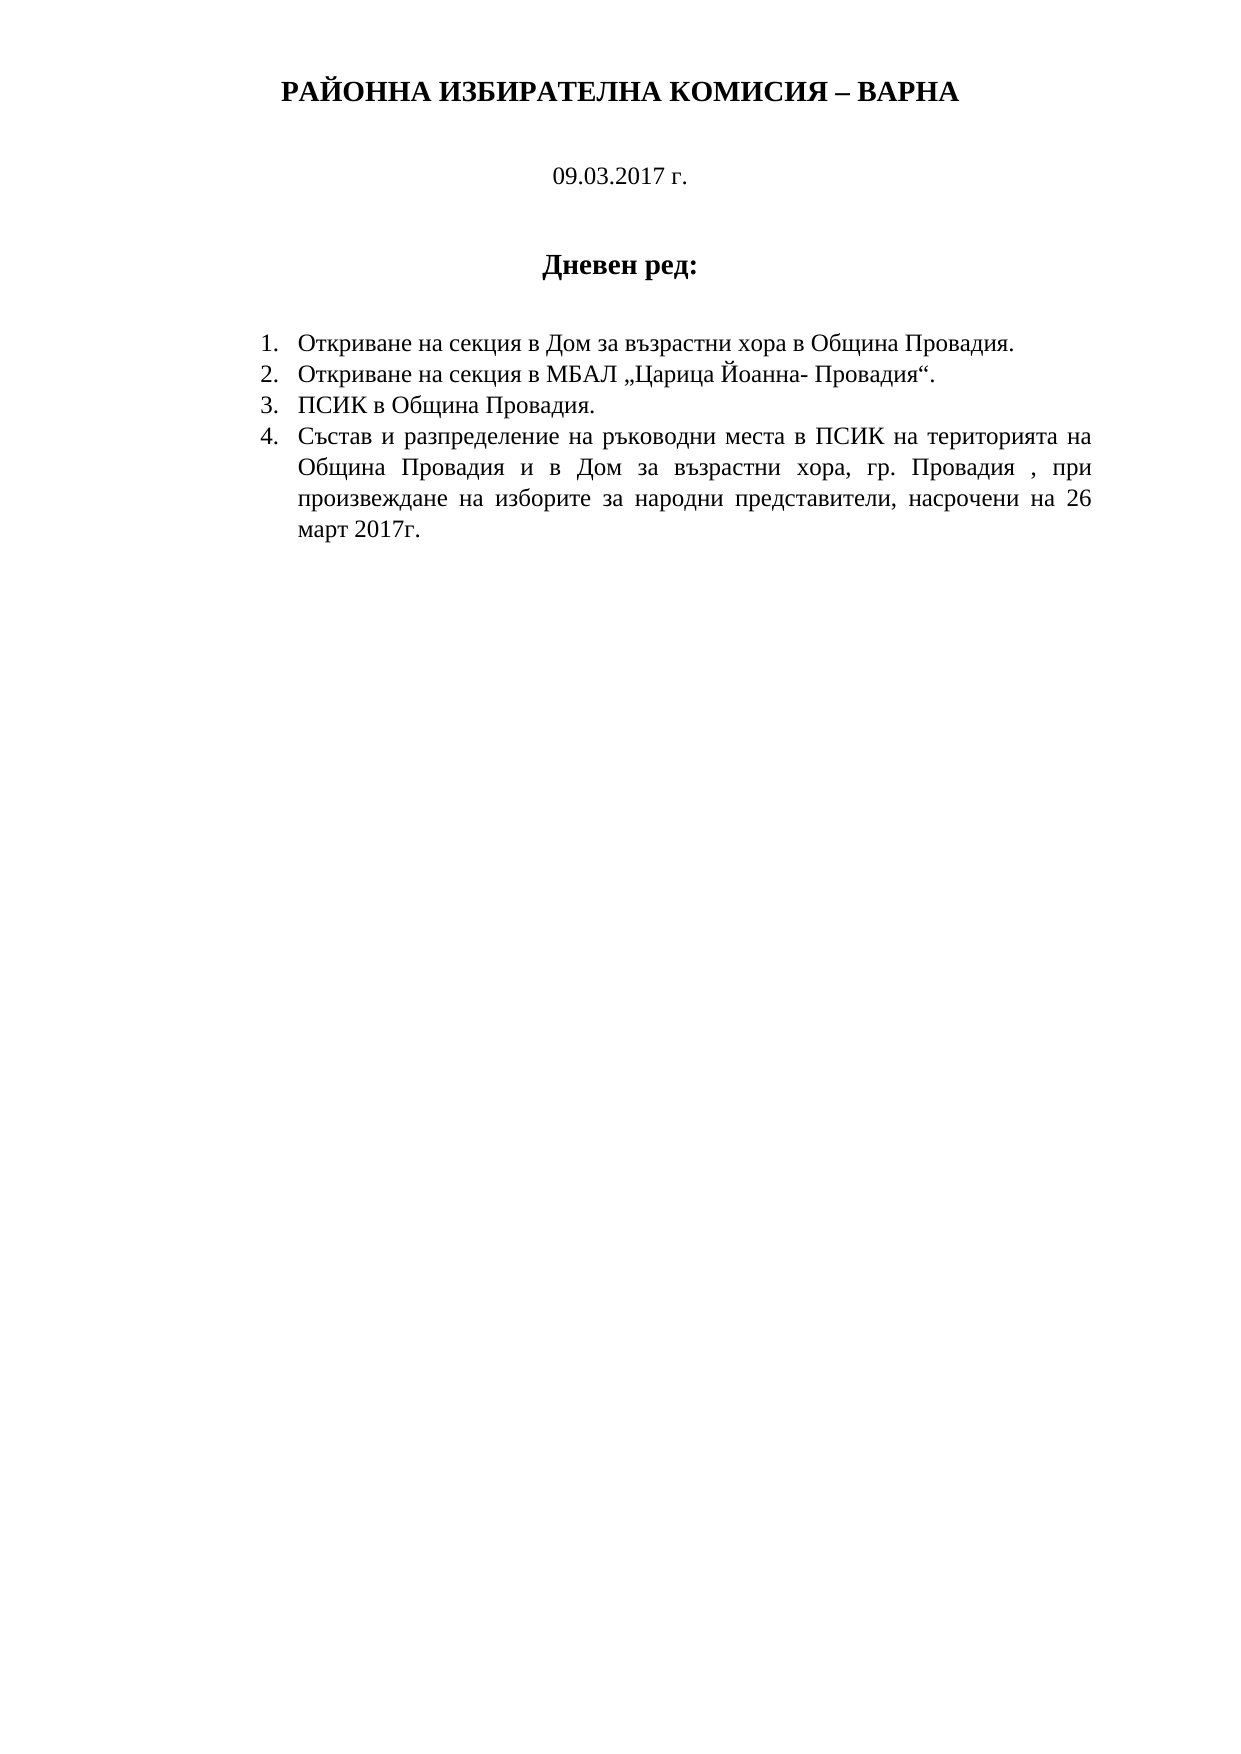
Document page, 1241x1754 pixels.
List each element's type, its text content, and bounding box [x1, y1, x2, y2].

list ПСИК в Община Провадия. [260, 390, 1093, 419]
list Откриване на секция в МБАЛ „Царица Йоанна- Провадия“. [260, 359, 1093, 388]
text 09.03.2017 г. [148, 161, 1093, 190]
list Откриване на секция в Дом за възрастни хора в Община Провадия. [260, 328, 1093, 357]
list Състав и разпределение на ръководни места в ПСИК на територията на Община Провадия и в Дом за възрастни хора, гр. Провадия , при произвеждане на изборите за народни представители, насрочени на 26 март 2017г. [260, 421, 1093, 543]
text Дневен ред: [148, 247, 1093, 281]
